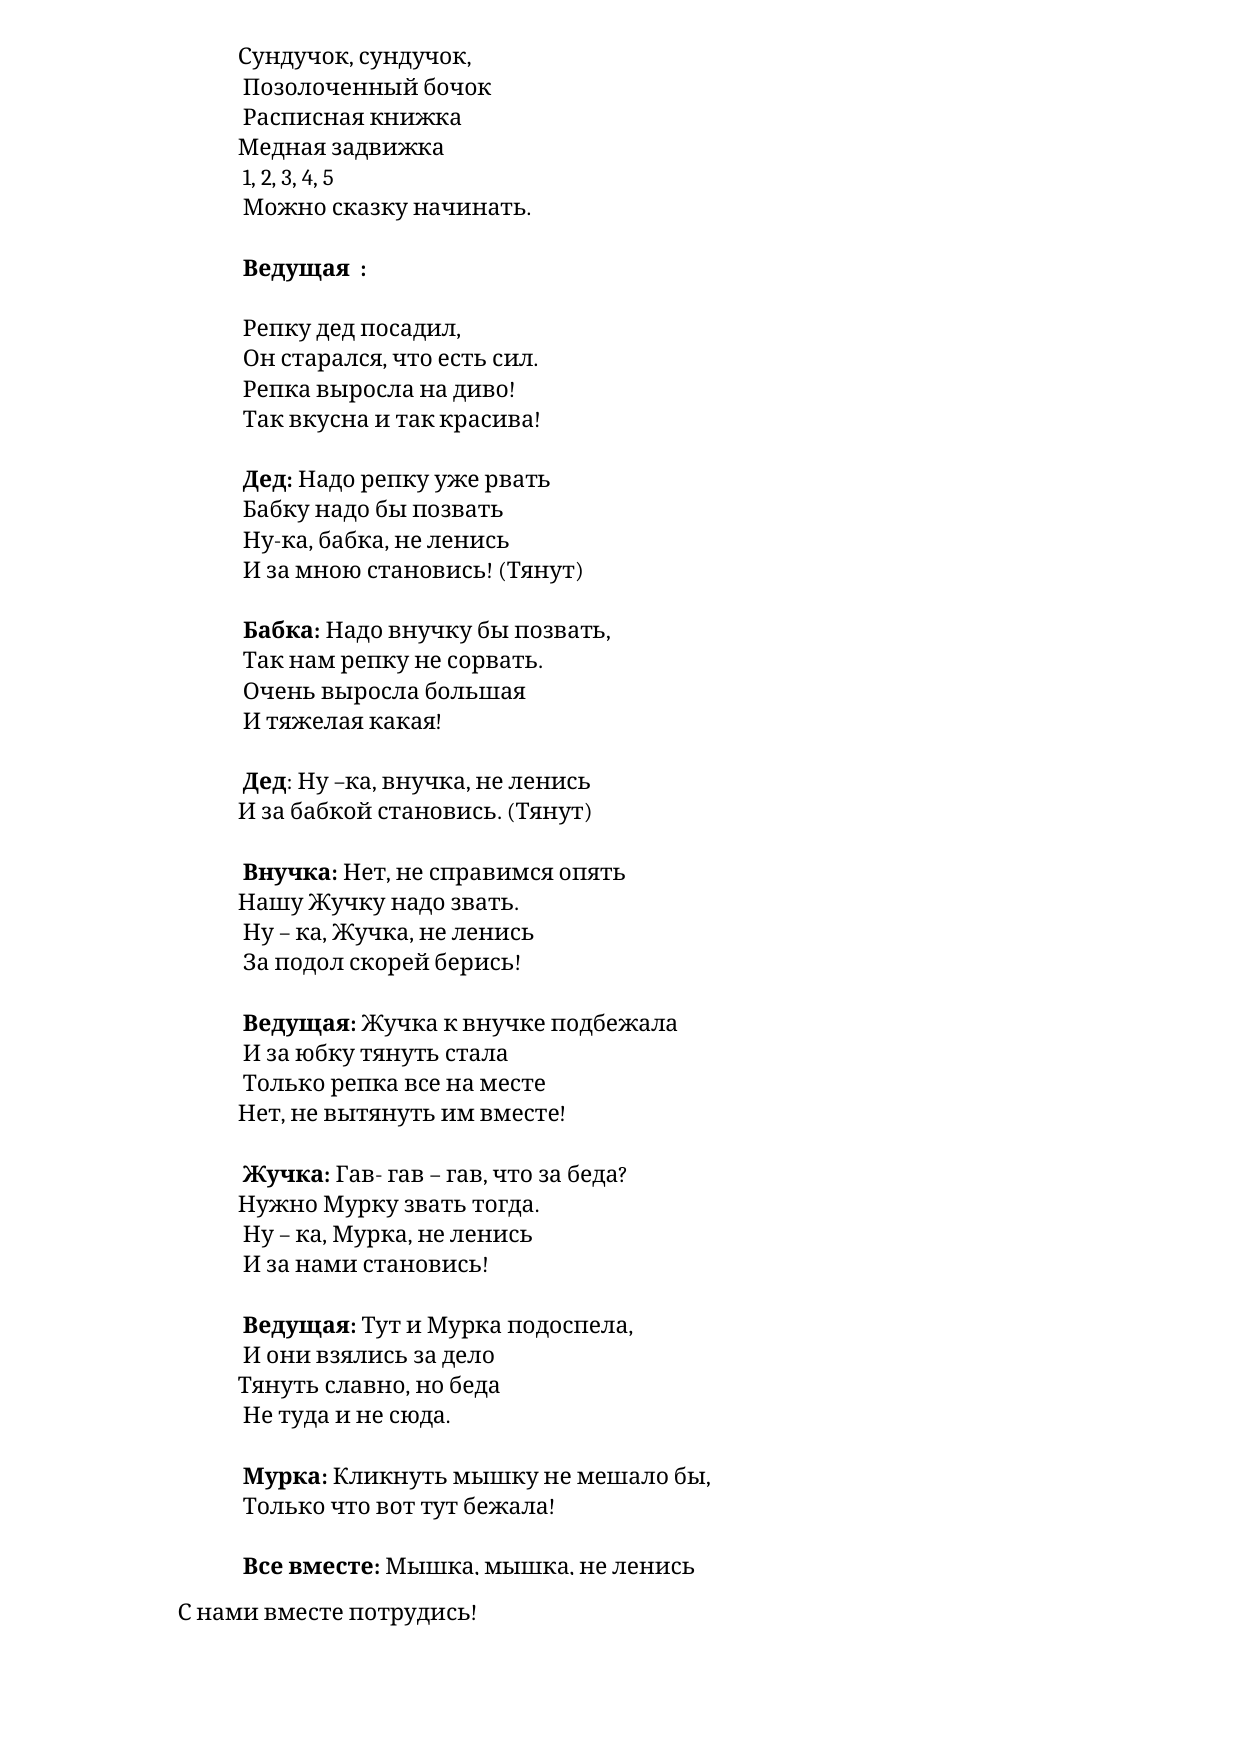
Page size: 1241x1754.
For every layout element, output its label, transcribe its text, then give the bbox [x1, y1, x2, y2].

text С нами вместе потрудись! [177, 1600, 1152, 1626]
